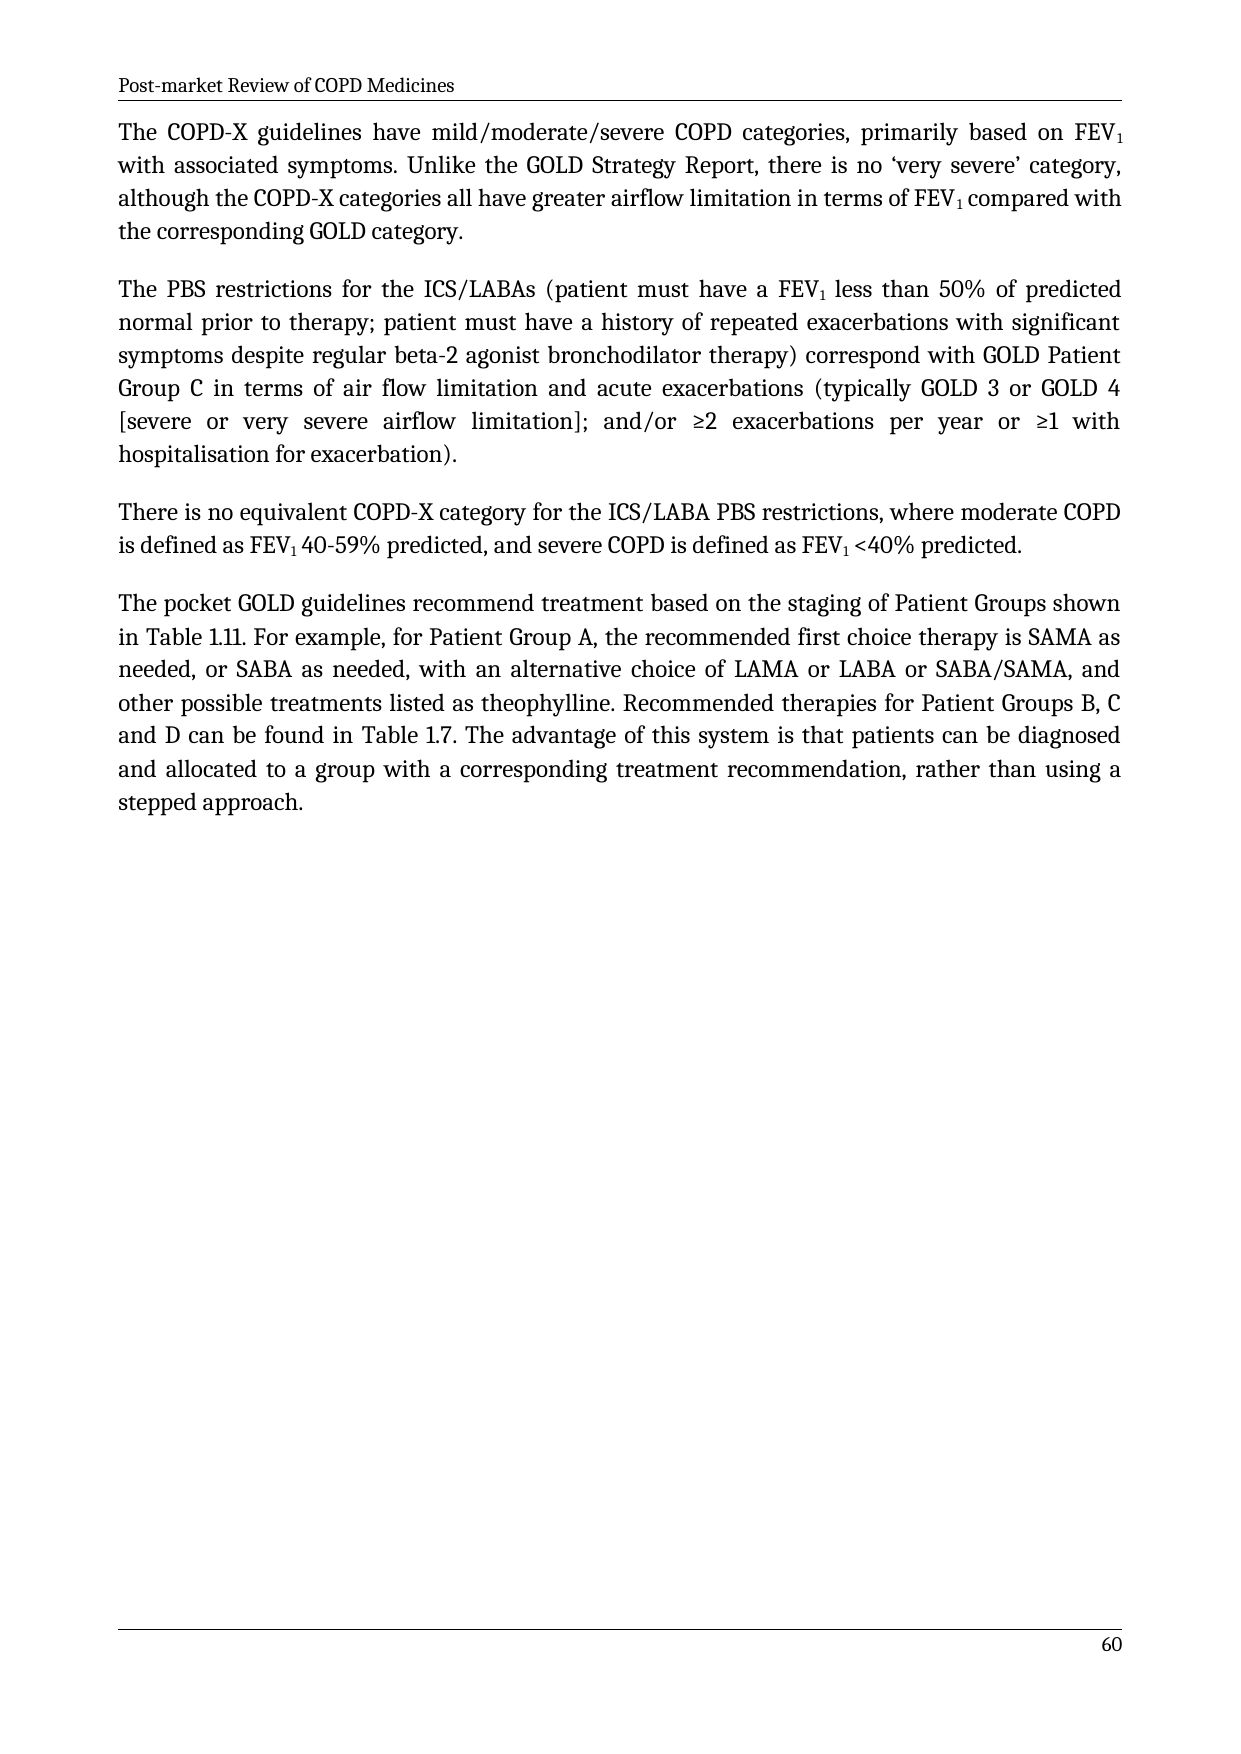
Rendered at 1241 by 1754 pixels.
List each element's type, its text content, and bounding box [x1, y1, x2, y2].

text The COPD-X guidelines have mild/moderate/severe COPD categories, primarily based on FEV1 with associated symptoms. Unlike the GOLD Strategy Report, there is no ‘very severe’ category, although the COPD-X categories all have greater airflow limitation in terms of FEV1 compared with the corresponding GOLD category. [118, 118, 1122, 246]
text There is no equivalent COPD-X category for the ICS/LABA PBS restrictions, where moderate COPD is defined as FEV1 40-59% predicted, and severe COPD is defined as FEV1 <40% predicted. [118, 498, 1122, 560]
text The PBS restrictions for the ICS/LABAs (patient must have a FEV1 less than 50% of predicted normal prior to therapy; patient must have a history of repeated exacerbations with significant symptoms despite regular beta-2 agonist bronchodilator therapy) correspond with GOLD Patient Group C in terms of air flow limitation and acute exacerbations (typically GOLD 3 or GOLD 4 [severe or very severe airflow limitation]; and/or ≥2 exacerbations per year or ≥1 with hospitalisation for exacerbation). [118, 275, 1122, 469]
